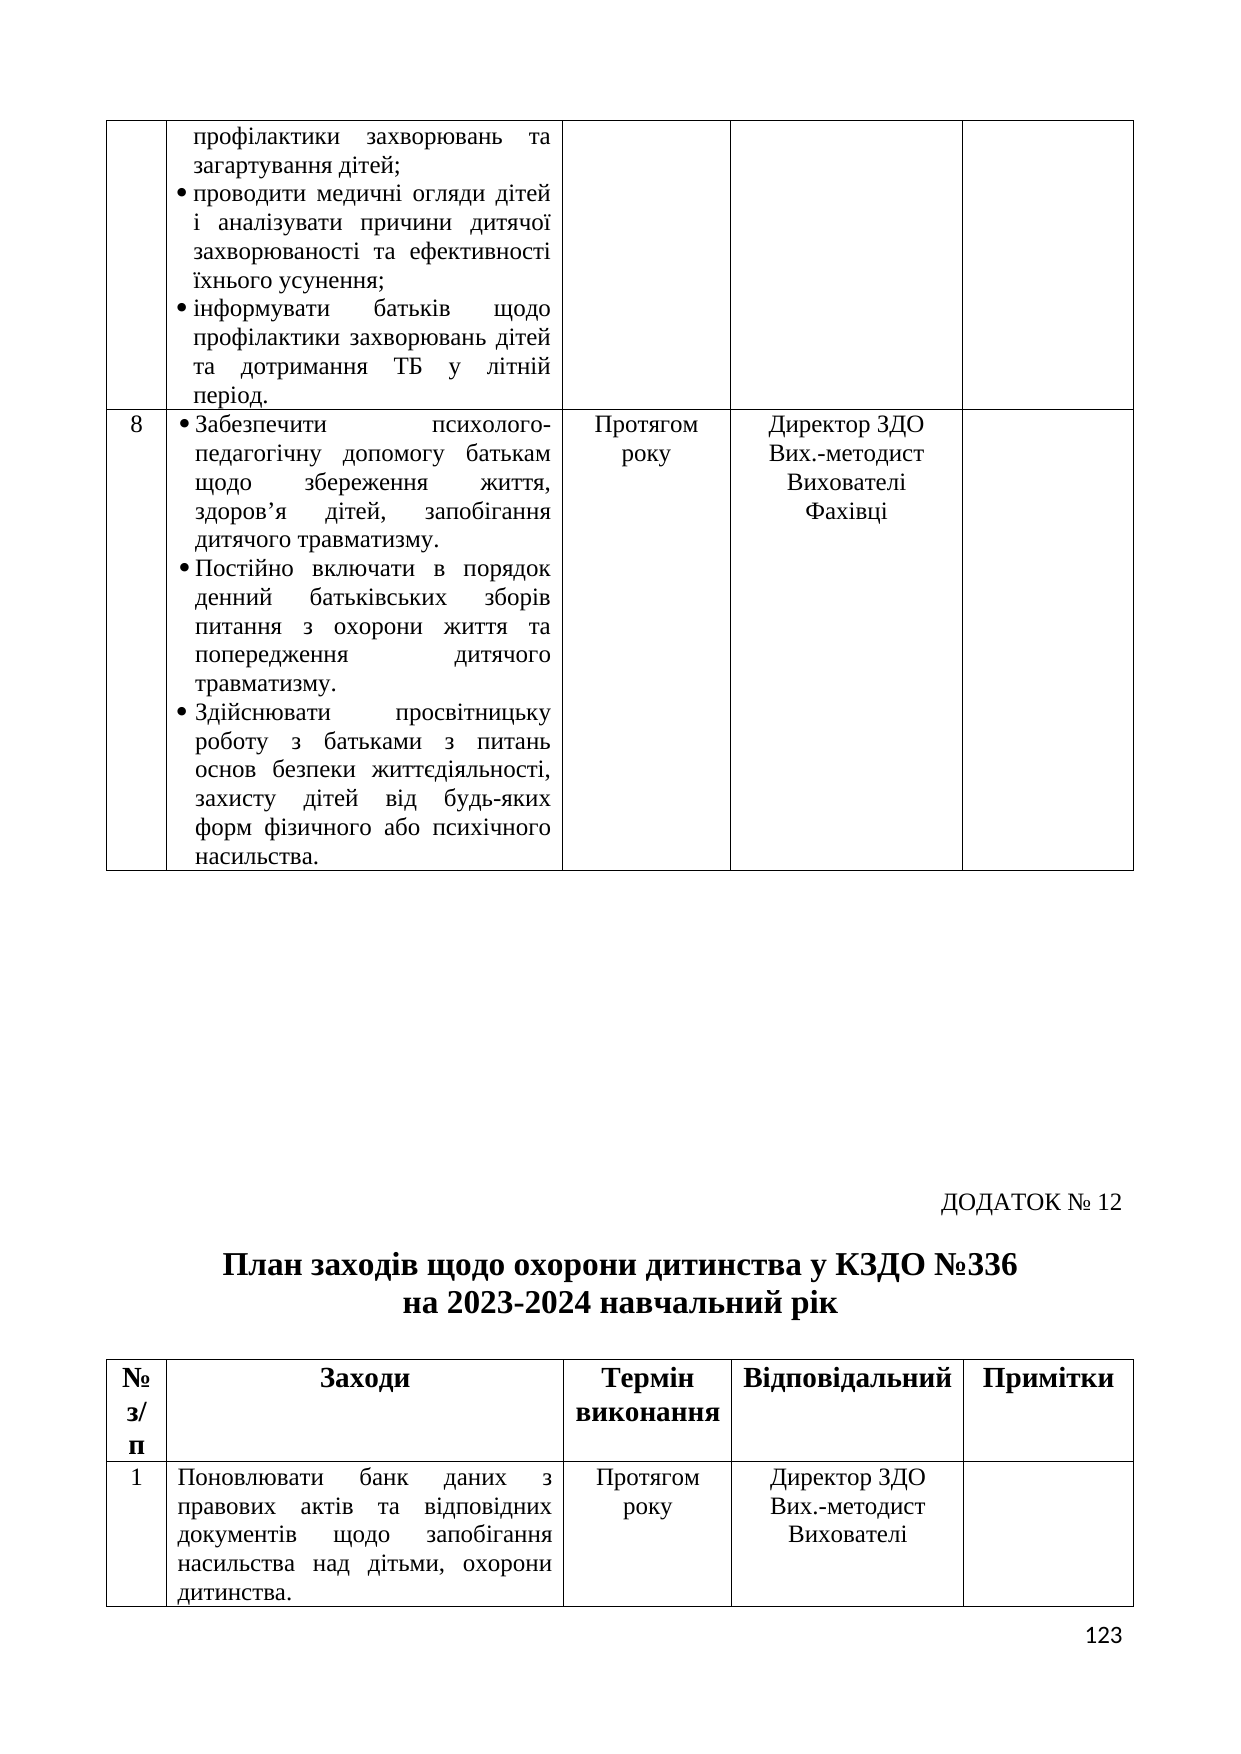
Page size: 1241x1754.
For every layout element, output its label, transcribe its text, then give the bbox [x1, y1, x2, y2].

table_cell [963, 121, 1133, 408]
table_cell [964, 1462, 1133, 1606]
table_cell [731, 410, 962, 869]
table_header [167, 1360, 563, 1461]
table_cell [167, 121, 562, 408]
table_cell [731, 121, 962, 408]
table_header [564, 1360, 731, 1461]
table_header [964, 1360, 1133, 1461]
text ДОДАТОК № 12 [118, 1187, 1122, 1216]
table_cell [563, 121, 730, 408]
text План заходів щодо охорони дитинства у КЗДО №336 [118, 1244, 1122, 1283]
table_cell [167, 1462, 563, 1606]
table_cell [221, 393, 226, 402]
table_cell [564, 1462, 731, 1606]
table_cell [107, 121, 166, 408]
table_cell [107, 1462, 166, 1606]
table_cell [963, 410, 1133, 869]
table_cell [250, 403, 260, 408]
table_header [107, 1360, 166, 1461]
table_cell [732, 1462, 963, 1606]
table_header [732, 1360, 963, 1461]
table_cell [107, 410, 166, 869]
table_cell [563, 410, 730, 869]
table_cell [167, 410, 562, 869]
text на 2023-2024 навчальний рік [118, 1283, 1122, 1321]
